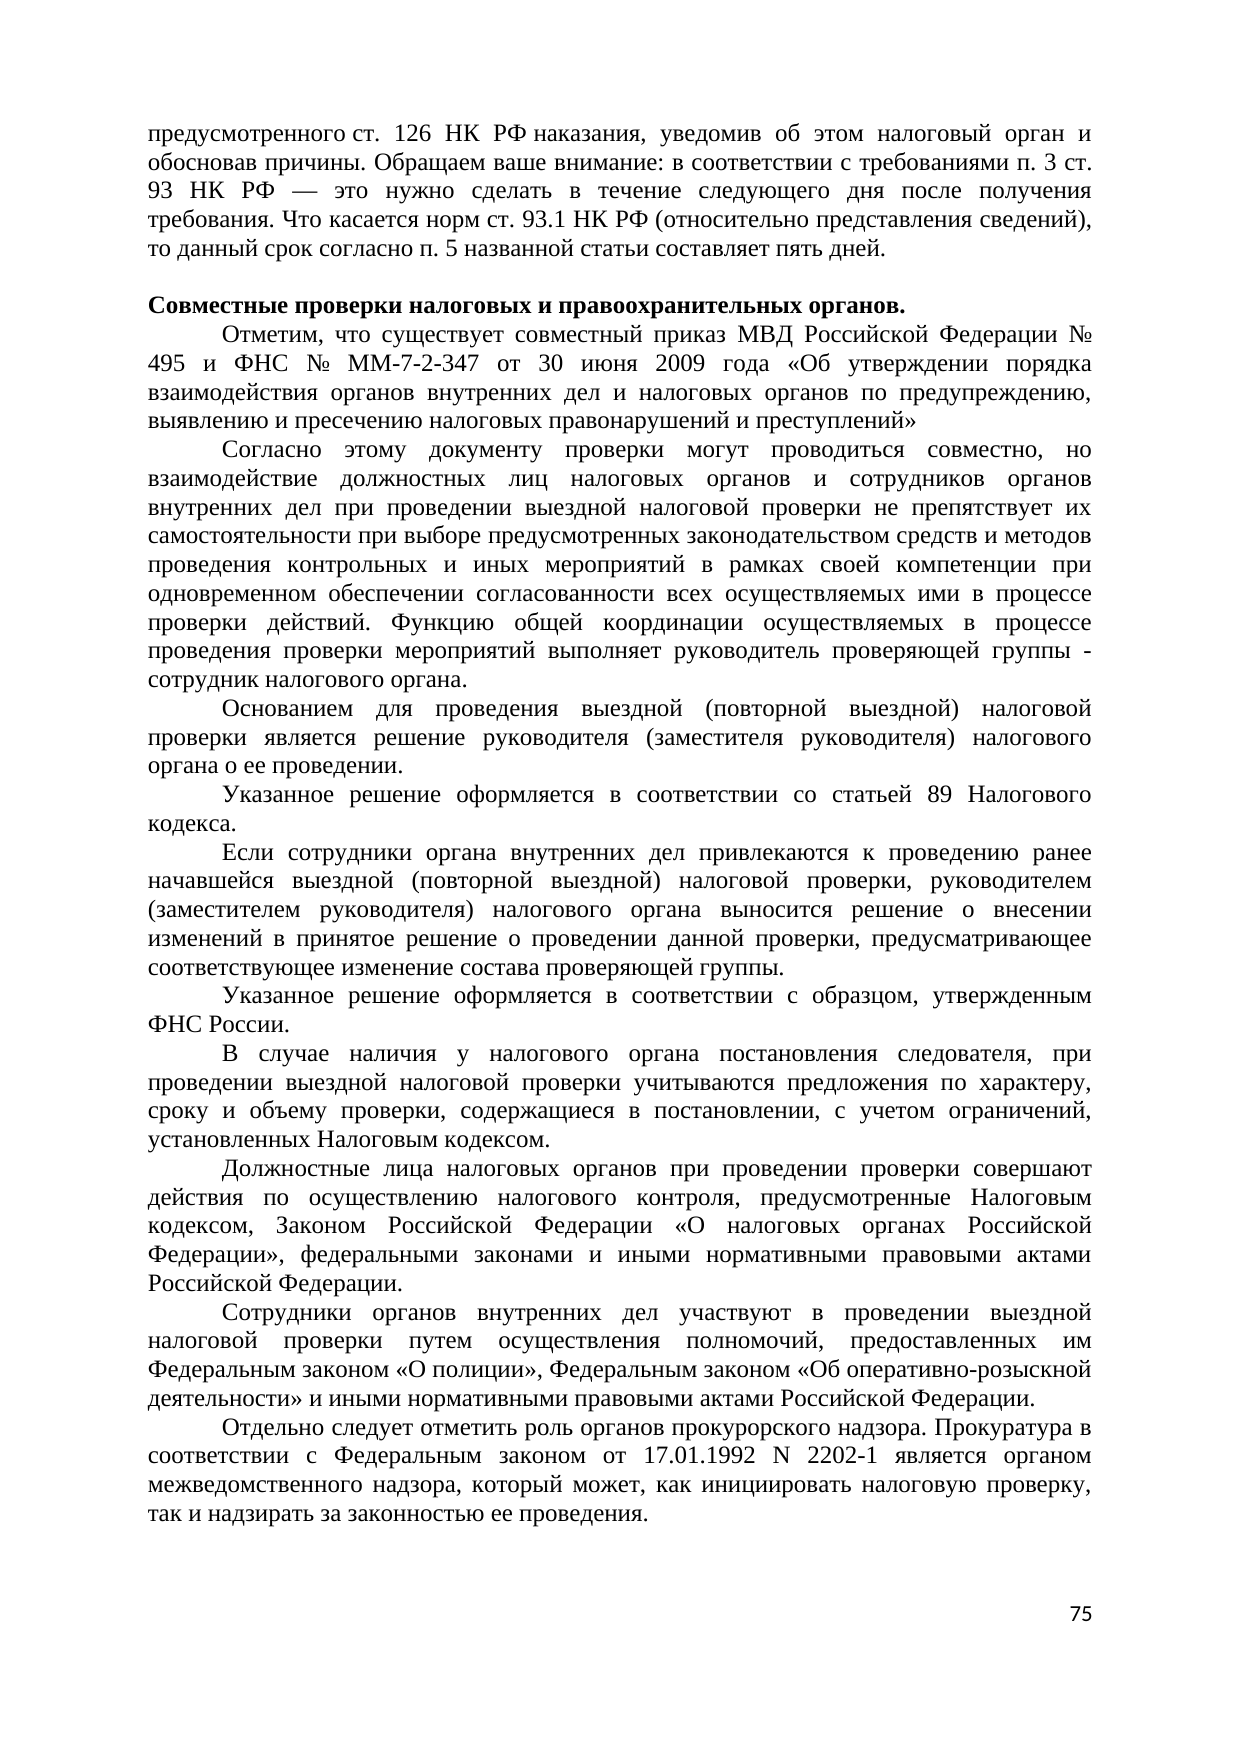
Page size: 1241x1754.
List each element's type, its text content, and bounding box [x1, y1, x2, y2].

text Указанное решение оформляется в соответствии со статьей 89 Налогового кодекса. [148, 779, 1092, 837]
text Сотрудники органов внутренних дел участвуют в проведении выездной налоговой проверки путем осуществления полномочий, предоставленных им Федеральным законом «О полиции», Федеральным законом «Об оперативно-розыскной деятельности» и иными нормативными правовыми актами Российской Федерации. [148, 1297, 1092, 1412]
text Основанием для проведения выездной (повторной выездной) налоговой проверки является решение руководителя (заместителя руководителя) налогового органа о ее проведении. [148, 693, 1092, 779]
text Отметим, что существует совместный приказ МВД Российской Федерации № 495 и ФНС № ММ-7-2-347 от 30 июня 2009 года «Об утверждении порядка взаимодействия органов внутренних дел и налоговых органов по предупреждению, выявлению и пресечению налоговых правонарушений и преступлений» [148, 319, 1092, 434]
text Если сотрудники органа внутренних дел привлекаются к проведению ранее начавшейся выездной (повторной выездной) налоговой проверки, руководителем (заместителем руководителя) налогового органа выносится решение о внесении изменений в принятое решение о проведении данной проверки, предусматривающее соответствующее изменение состава проверяющей группы. [148, 837, 1092, 981]
text Должностные лица налоговых органов при проведении проверки совершают действия по осуществлению налогового контроля, предусмотренные Налоговым кодексом, Законом Российской Федерации «О налоговых органах Российской Федерации», федеральными законами и иными нормативными правовыми актами Российской Федерации. [148, 1153, 1092, 1297]
text Указанное решение оформляется в соответствии с образцом, утвержденным ФНС России. [148, 981, 1092, 1038]
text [148, 118, 1092, 262]
subtitle Совместные проверки налоговых и правоохранительных органов. [148, 291, 1092, 319]
text Согласно этому документу проверки могут проводиться совместно, но взаимодействие должностных лиц налоговых органов и сотрудников органов внутренних дел при проведении выездной налоговой проверки не препятствует их самостоятельности при выборе предусмотренных законодательством средств и методов проведения контрольных и иных мероприятий в рамках своей компетенции при одновременном обеспечении согласованности всех осуществляемых ими в процессе проверки действий. Функцию общей координации осуществляемых в процессе проведения проверки мероприятий выполняет руководитель проверяющей группы - сотрудник налогового органа. [148, 434, 1092, 693]
text Отдельно следует отметить роль органов прокурорского надзора. Прокуратура в соответствии с Федеральным законом от 17.01.1992 N 2202-1 является органом межведомственного надзора, который может, как инициировать налоговую проверку, так и надзирать за законностью ее проведения. [148, 1412, 1092, 1527]
text В случае наличия у налогового органа постановления следователя, при проведении выездной налоговой проверки учитываются предложения по характеру, сроку и объему проверки, содержащиеся в постановлении, с учетом ограничений, установленных Налоговым кодексом. [148, 1038, 1092, 1153]
